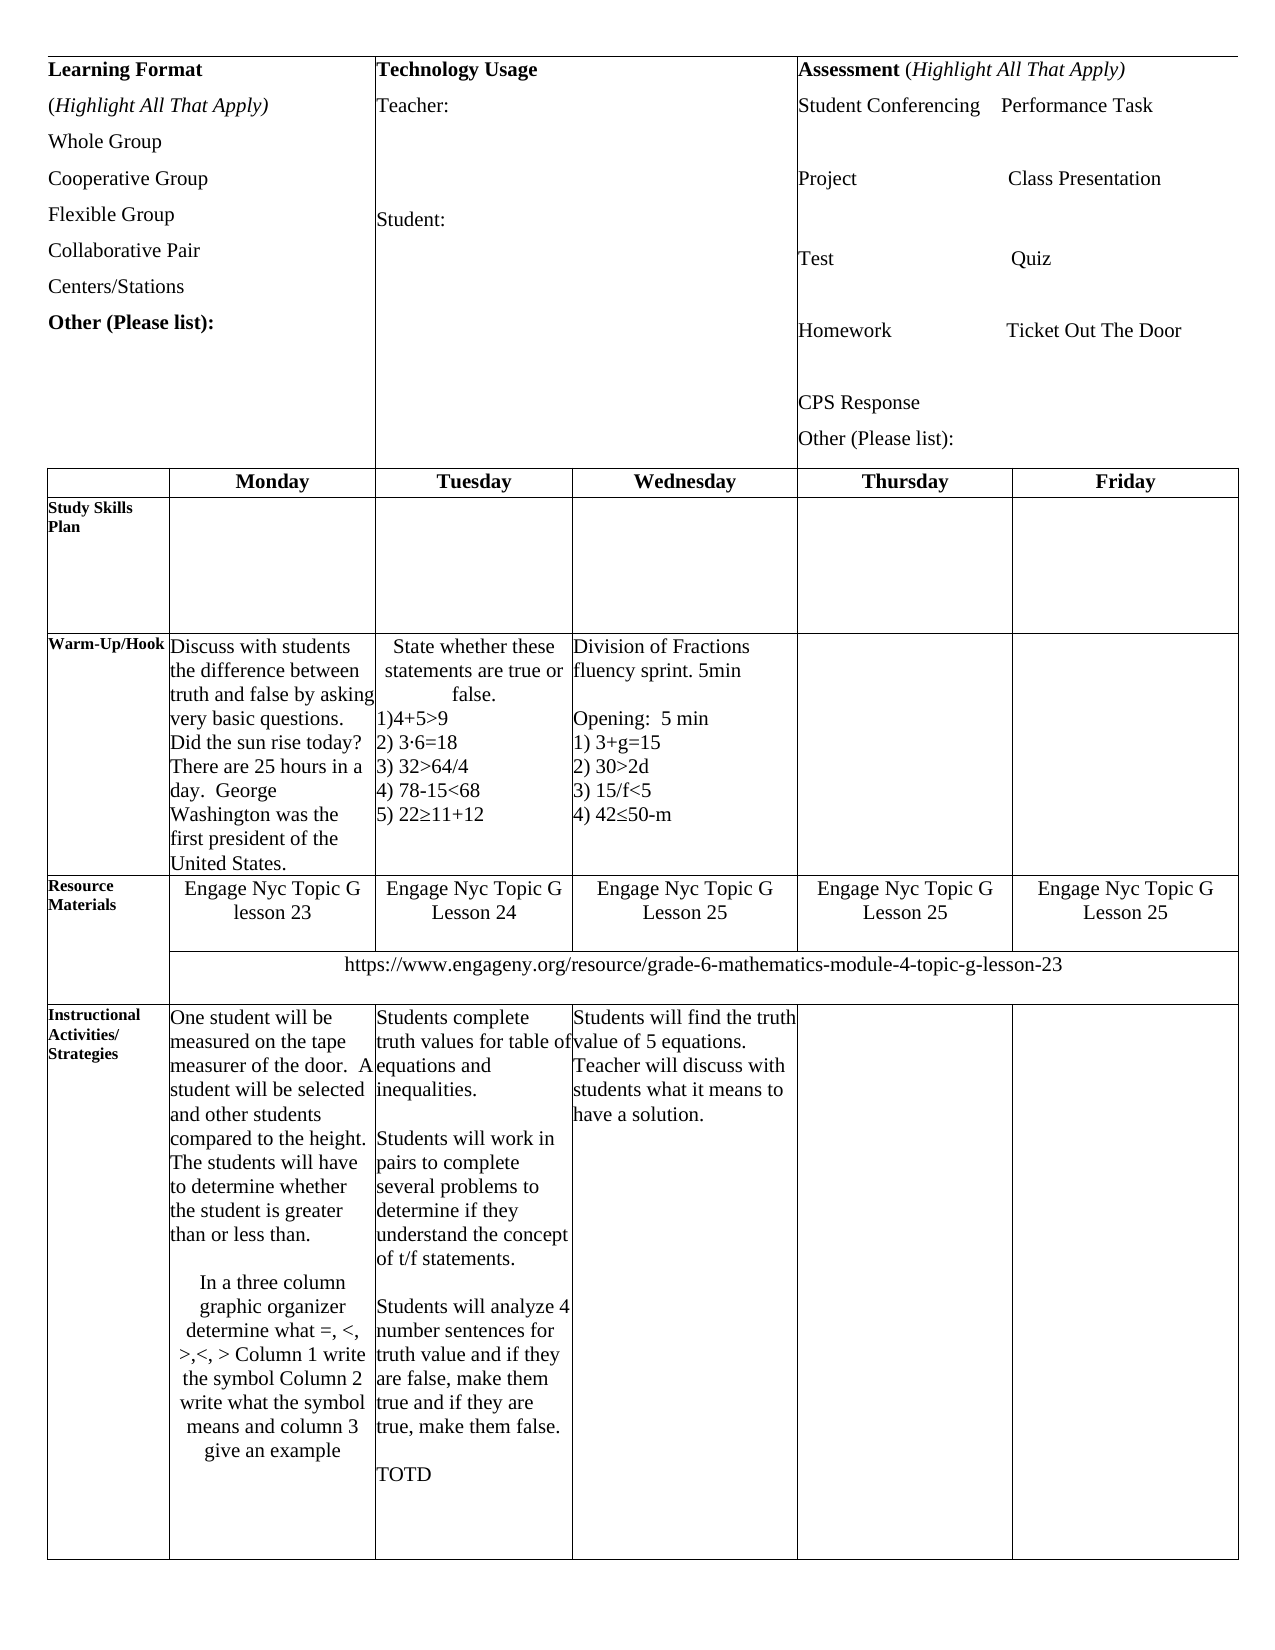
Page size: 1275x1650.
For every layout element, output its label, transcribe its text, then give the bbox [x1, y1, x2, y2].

table_cell Learning Format (Highlight All That Apply) Whole Group Cooperative Group Flexible Group Collaborative Pair Centers/Stations Other (Please list): [48, 57, 375, 468]
table_cell [1013, 1005, 1238, 1559]
table_cell https://www.engageny.org/resource/grade-6-mathematics-module-4-topic-g-lesson-23 [170, 952, 1238, 1004]
table_cell Resource Materials [48, 876, 169, 1004]
table_cell Division of Fractions fluency sprint. 5min Opening: 5 min 1) 3+g=15 2) 30>2d 3) 15/f<5 4) 42≤50-m [573, 634, 797, 874]
table_cell Tuesday [376, 469, 572, 497]
table_cell [798, 498, 1012, 633]
table_cell [48, 469, 169, 497]
table_cell Study Skills Plan [48, 498, 169, 633]
table_cell [798, 634, 1012, 874]
table_cell [573, 498, 797, 633]
table_cell Engage Nyc Topic G Lesson 24 [376, 876, 572, 951]
table_cell [1013, 634, 1238, 874]
table_cell Engage Nyc Topic G Lesson 25 [798, 876, 1012, 951]
table_cell [798, 1005, 1012, 1559]
table_cell Engage Nyc Topic G lesson 23 [170, 876, 375, 951]
table_cell Friday [1013, 469, 1238, 497]
table_cell Assessment (Highlight All That Apply) Student Conferencing Performance Task Project Class Presentation Test Quiz Homework Ticket Out The Door CPS Response Other (Please list): [798, 57, 1238, 468]
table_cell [376, 1005, 572, 1559]
table_cell State whether these statements are true or false. 1)4+5>9 2) 3∙6=18 3) 32>64/4 4) 78-15<68 5) 22≥11+12 [376, 634, 572, 874]
table_cell Monday [170, 469, 375, 497]
table_cell Thursday [798, 469, 1012, 497]
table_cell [573, 1005, 797, 1559]
table_cell Engage Nyc Topic G Lesson 25 [1013, 876, 1238, 951]
table_cell Wednesday [573, 469, 797, 497]
table_cell Technology Usage Teacher: Student: [376, 57, 797, 468]
table_cell [170, 498, 375, 633]
table_cell [376, 498, 572, 633]
table_cell [1013, 498, 1238, 633]
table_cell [48, 1005, 169, 1559]
table_cell Discuss with students the difference between truth and false by asking very basic questions. Did the sun rise today? There are 25 hours in a day. George Washington was the first president of the United States. [170, 634, 375, 874]
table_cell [170, 1005, 375, 1559]
table_cell Warm-Up/Hook [48, 634, 169, 874]
table_cell Engage Nyc Topic G Lesson 25 [573, 876, 797, 951]
